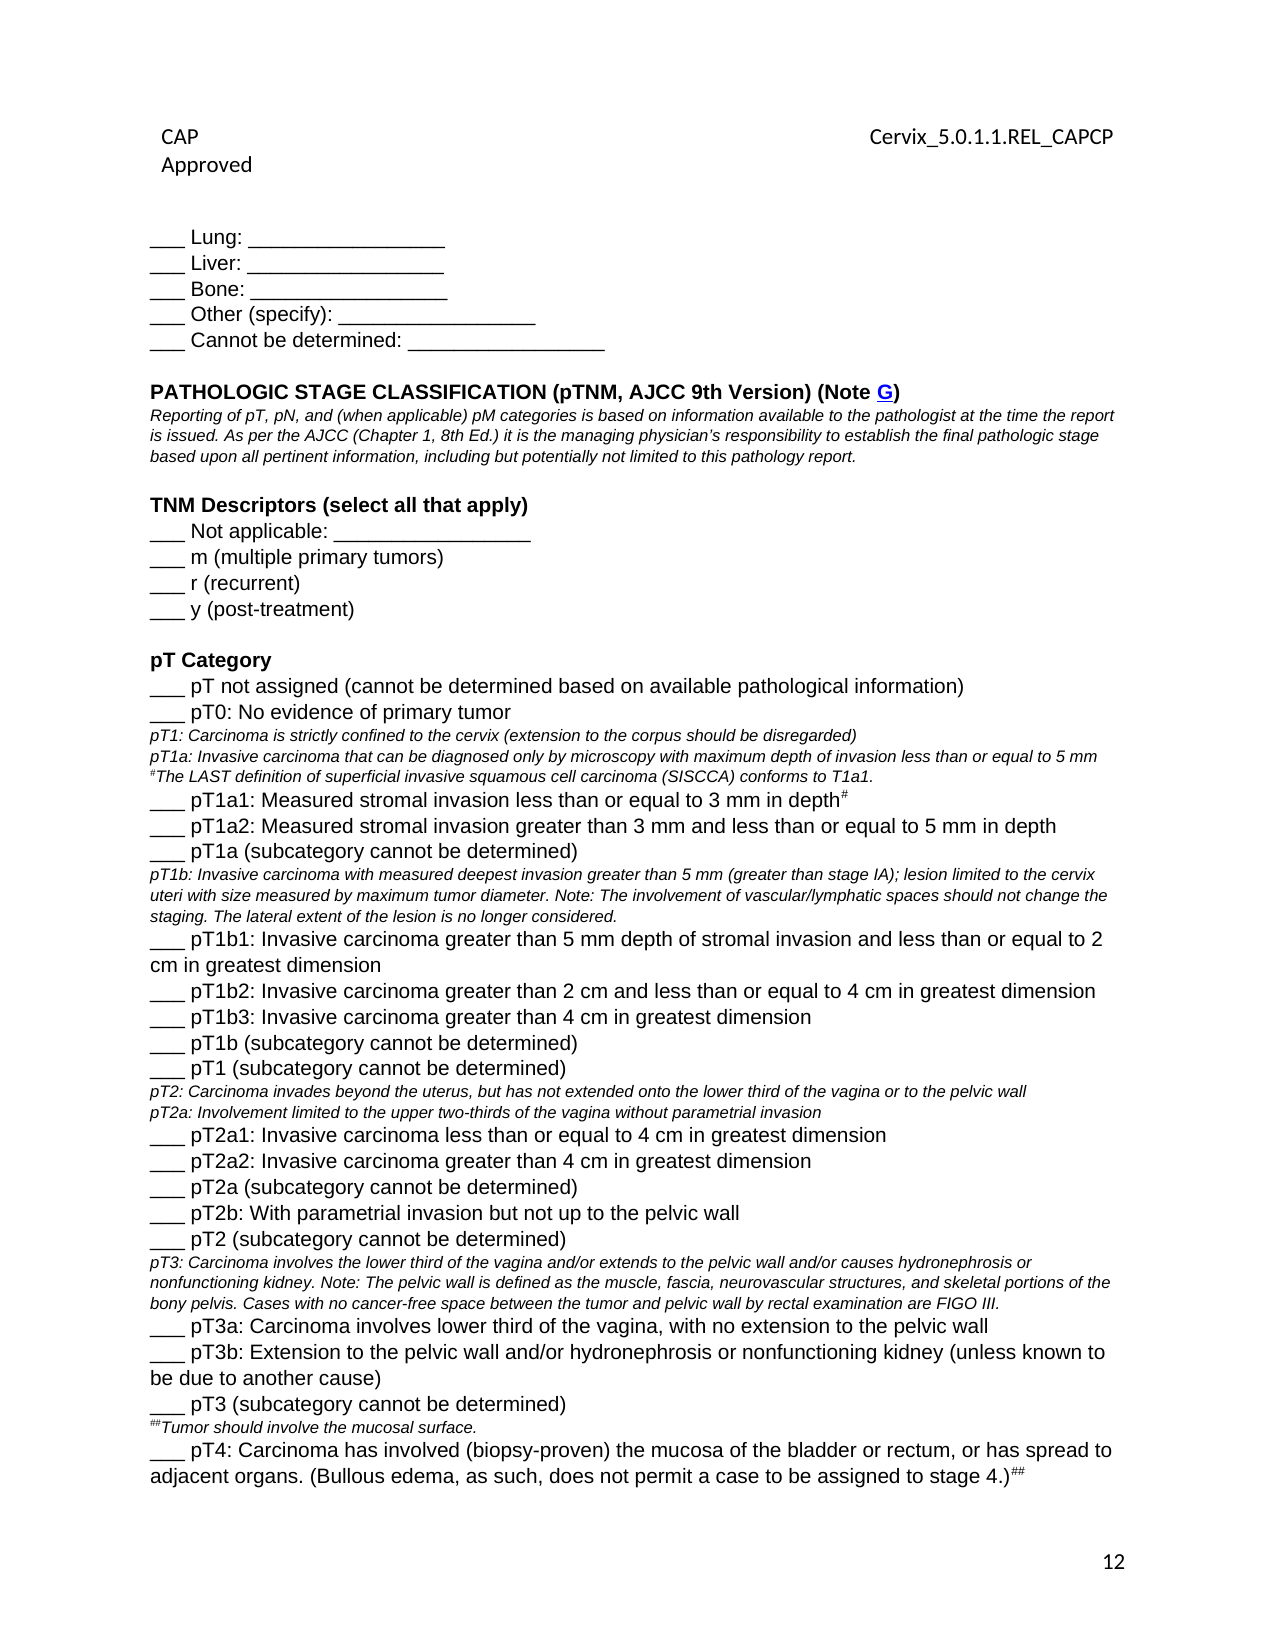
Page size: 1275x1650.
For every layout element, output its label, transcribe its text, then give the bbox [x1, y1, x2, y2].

text TNM Descriptors (select all that apply) [150, 493, 1125, 517]
text ___ Bone: _________________ [150, 276, 1125, 300]
text ___ pT2a1: Invasive carcinoma less than or equal to 4 cm in greatest dimension [150, 1123, 1125, 1147]
text ___ pT3a: Carcinoma involves lower third of the vagina, with no extension to the pelvic wall [150, 1314, 1125, 1338]
text Reporting of pT, pN, and (when applicable) pM categories is based on information available to the pathologist at the time the report is issued. As per the AJCC (Chapter 1, 8th Ed.) it is the managing physician’s responsibility to establish the final pathologic stage based upon all pertinent information, including but potentially not limited to this pathology report. [150, 406, 1125, 466]
text pT2a: Involvement limited to the upper two-thirds of the vagina without parametrial invasion [150, 1103, 1125, 1122]
text ___ pT1a2: Measured stromal invasion greater than 3 mm and less than or equal to 5 mm in depth [150, 813, 1125, 837]
text ___ pT2a2: Invasive carcinoma greater than 4 cm in greatest dimension [150, 1149, 1125, 1173]
text ___ pT1b1: Invasive carcinoma greater than 5 mm depth of stromal invasion and less than or equal to 2 cm in greatest dimension [150, 927, 1125, 977]
text #The LAST definition of superficial invasive squamous cell carcinoma (SISCCA) conforms to T1a1. [150, 767, 1125, 786]
text pT Category [150, 648, 1125, 672]
text pT3: Carcinoma involves the lower third of the vagina and/or extends to the pelvic wall and/or causes hydronephrosis or nonfunctioning kidney. Note: The pelvic wall is defined as the muscle, fascia, neurovascular structures, and skeletal portions of the bony pelvis. Cases with no cancer-free space between the tumor and pelvic wall by rectal examination are FIGO III. [150, 1252, 1125, 1313]
text ___ pT1 (subcategory cannot be determined) [150, 1056, 1125, 1080]
text pT1a: Invasive carcinoma that can be diagnosed only by microscopy with maximum depth of invasion less than or equal to 5 mm [150, 746, 1125, 766]
text ___ pT2b: With parametrial invasion but not up to the pelvic wall [150, 1201, 1125, 1225]
text ___ pT3b: Extension to the pelvic wall and/or hydronephrosis or nonfunctioning kidney (unless known to be due to another cause) [150, 1340, 1125, 1390]
text ___ Other (specify): _________________ [150, 302, 1125, 326]
text ___ pT2 (subcategory cannot be determined) [150, 1227, 1125, 1251]
text pT2: Carcinoma invades beyond the uterus, but has not extended onto the lower third of the vagina or to the pelvic wall [150, 1082, 1125, 1101]
text ___ m (multiple primary tumors) [150, 545, 1125, 569]
text ___ pT1b3: Invasive carcinoma greater than 4 cm in greatest dimension [150, 1004, 1125, 1028]
text ___ pT2a (subcategory cannot be determined) [150, 1175, 1125, 1199]
text ___ pT3 (subcategory cannot be determined) [150, 1392, 1125, 1416]
text PATHOLOGIC STAGE CLASSIFICATION (pTNM, AJCC 9th Version) (Note G) [150, 380, 1125, 404]
text ___ r (recurrent) [150, 571, 1125, 595]
text ___ pT4: Carcinoma has involved (biopsy-proven) the mucosa of the bladder or rectum, or has spread to adjacent organs. (Bullous edema, as such, does not permit a case to be assigned to stage 4.)## [150, 1438, 1125, 1488]
text ___ pT1a (subcategory cannot be determined) [150, 839, 1125, 863]
text ___ pT1b (subcategory cannot be determined) [150, 1030, 1125, 1054]
text ___ pT0: No evidence of primary tumor [150, 700, 1125, 724]
text ___ pT1b2: Invasive carcinoma greater than 2 cm and less than or equal to 4 cm in greatest dimension [150, 979, 1125, 1003]
text ___ Liver: _________________ [150, 251, 1125, 274]
text pT1b: Invasive carcinoma with measured deepest invasion greater than 5 mm (greater than stage IA); lesion limited to the cervix uteri with size measured by maximum tumor diameter. Note: The involvement of vascular/lymphatic spaces should not change the staging. The lateral extent of the lesion is no longer considered. [150, 865, 1125, 926]
text ___ pT not assigned (cannot be determined based on available pathological information) [150, 674, 1125, 698]
text ___ Cannot be determined: _________________ [150, 328, 1125, 352]
text ##Tumor should involve the mucosal surface. [150, 1418, 1125, 1437]
text ___ pT1a1: Measured stromal invasion less than or equal to 3 mm in depth# [150, 788, 1125, 812]
text ___ y (post-treatment) [150, 597, 1125, 621]
text pT1: Carcinoma is strictly confined to the cervix (extension to the corpus should be disregarded) [150, 726, 1125, 745]
text ___ Not applicable: _________________ [150, 519, 1125, 543]
text ___ Lung: _________________ [150, 225, 1125, 249]
